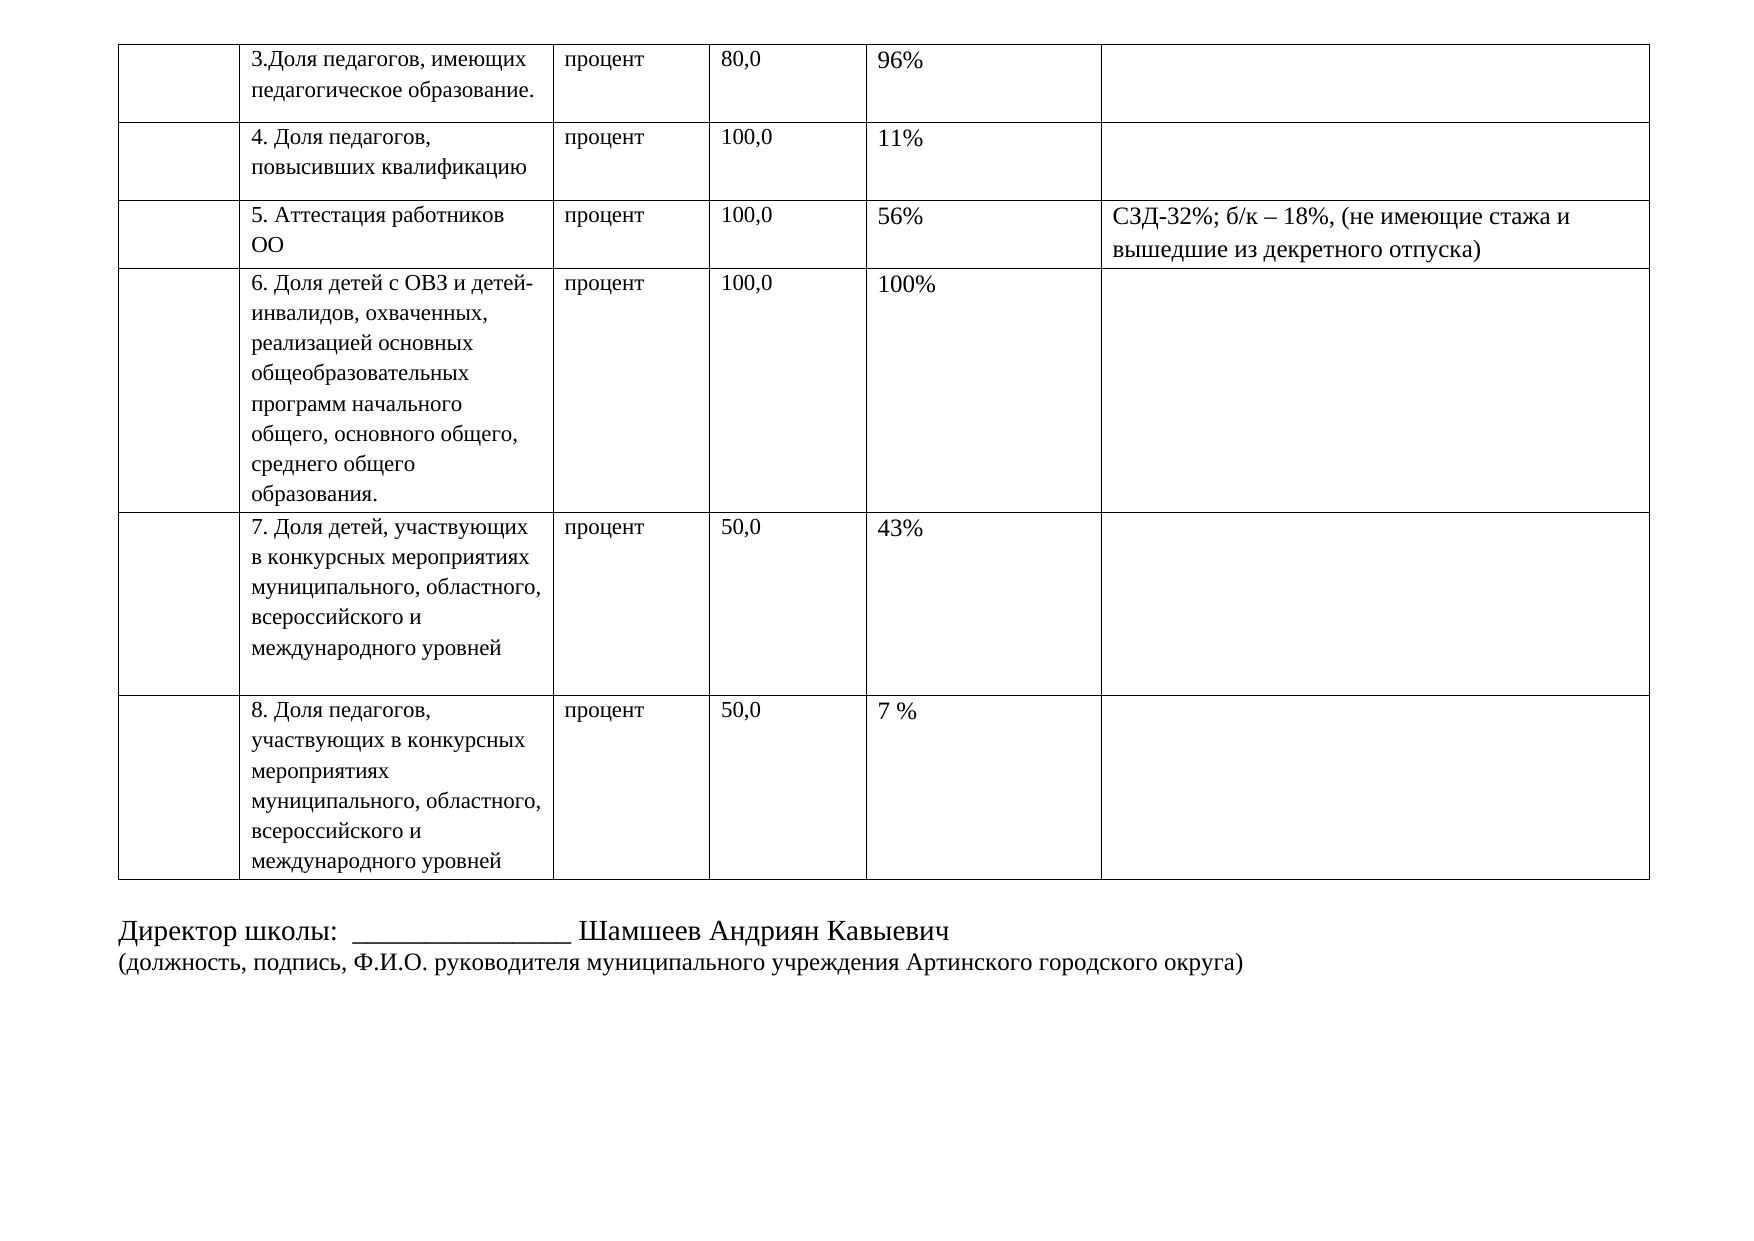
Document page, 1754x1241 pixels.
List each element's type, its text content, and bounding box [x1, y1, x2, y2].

text (должность, подпись, Ф.И.О. руководителя муниципального учреждения Артинского городского округа) [118, 947, 1636, 976]
table_cell [1102, 45, 1649, 122]
table_cell 80,0 [710, 45, 866, 122]
table_cell 100,0 [710, 201, 866, 268]
table_cell 7. Доля детей, участвующих в конкурсных мероприятиях муниципального, областного, всероссийского и международного уровней [240, 513, 553, 695]
table_cell СЗД-32%; б/к – 18%, (не имеющие стажа и вышедшие из декретного отпуска) [1102, 201, 1649, 268]
table_cell 50,0 [710, 513, 866, 695]
table_cell 3.Доля педагогов, имеющих педагогическое образование. [240, 45, 553, 122]
table_cell 100,0 [710, 123, 866, 200]
table_cell [119, 123, 239, 200]
table_cell 43% [867, 513, 1101, 695]
table_cell [1102, 123, 1649, 200]
table_cell 7 % [867, 696, 1101, 879]
table_cell процент [554, 201, 709, 268]
table_cell [119, 45, 239, 122]
table_cell 96% [867, 45, 1101, 122]
table_cell [119, 269, 239, 512]
table_cell процент [554, 123, 709, 200]
table_cell [1102, 696, 1649, 879]
table_cell 8. Доля педагогов, участвующих в конкурсных мероприятиях муниципального, областного, всероссийского и международного уровней [240, 696, 553, 879]
table_cell [119, 201, 239, 268]
table_cell [1102, 513, 1649, 695]
table_cell процент [554, 269, 709, 512]
table_cell 11% [867, 123, 1101, 200]
table_cell [1102, 269, 1649, 512]
table_cell 5. Аттестация работников ОО [240, 201, 553, 268]
table_cell процент [554, 696, 709, 879]
table_cell 4. Доля педагогов, повысивших квалификацию [240, 123, 553, 200]
table_cell 56% [867, 201, 1101, 268]
table_cell 100% [867, 269, 1101, 512]
table_cell 6. Доля детей с ОВЗ и детей-инвалидов, охваченных, реализацией основных общеобразовательных программ начального общего, основного общего, среднего общего образования. [240, 269, 553, 512]
table_cell [119, 696, 239, 879]
table_cell 50,0 [710, 696, 866, 879]
table_cell 100,0 [710, 269, 866, 512]
table_cell процент [554, 45, 709, 122]
table_cell [119, 513, 239, 695]
table_cell процент [554, 513, 709, 695]
text Директор школы: _______________ Шамшеев Андриян Кавыевич [118, 913, 1636, 947]
